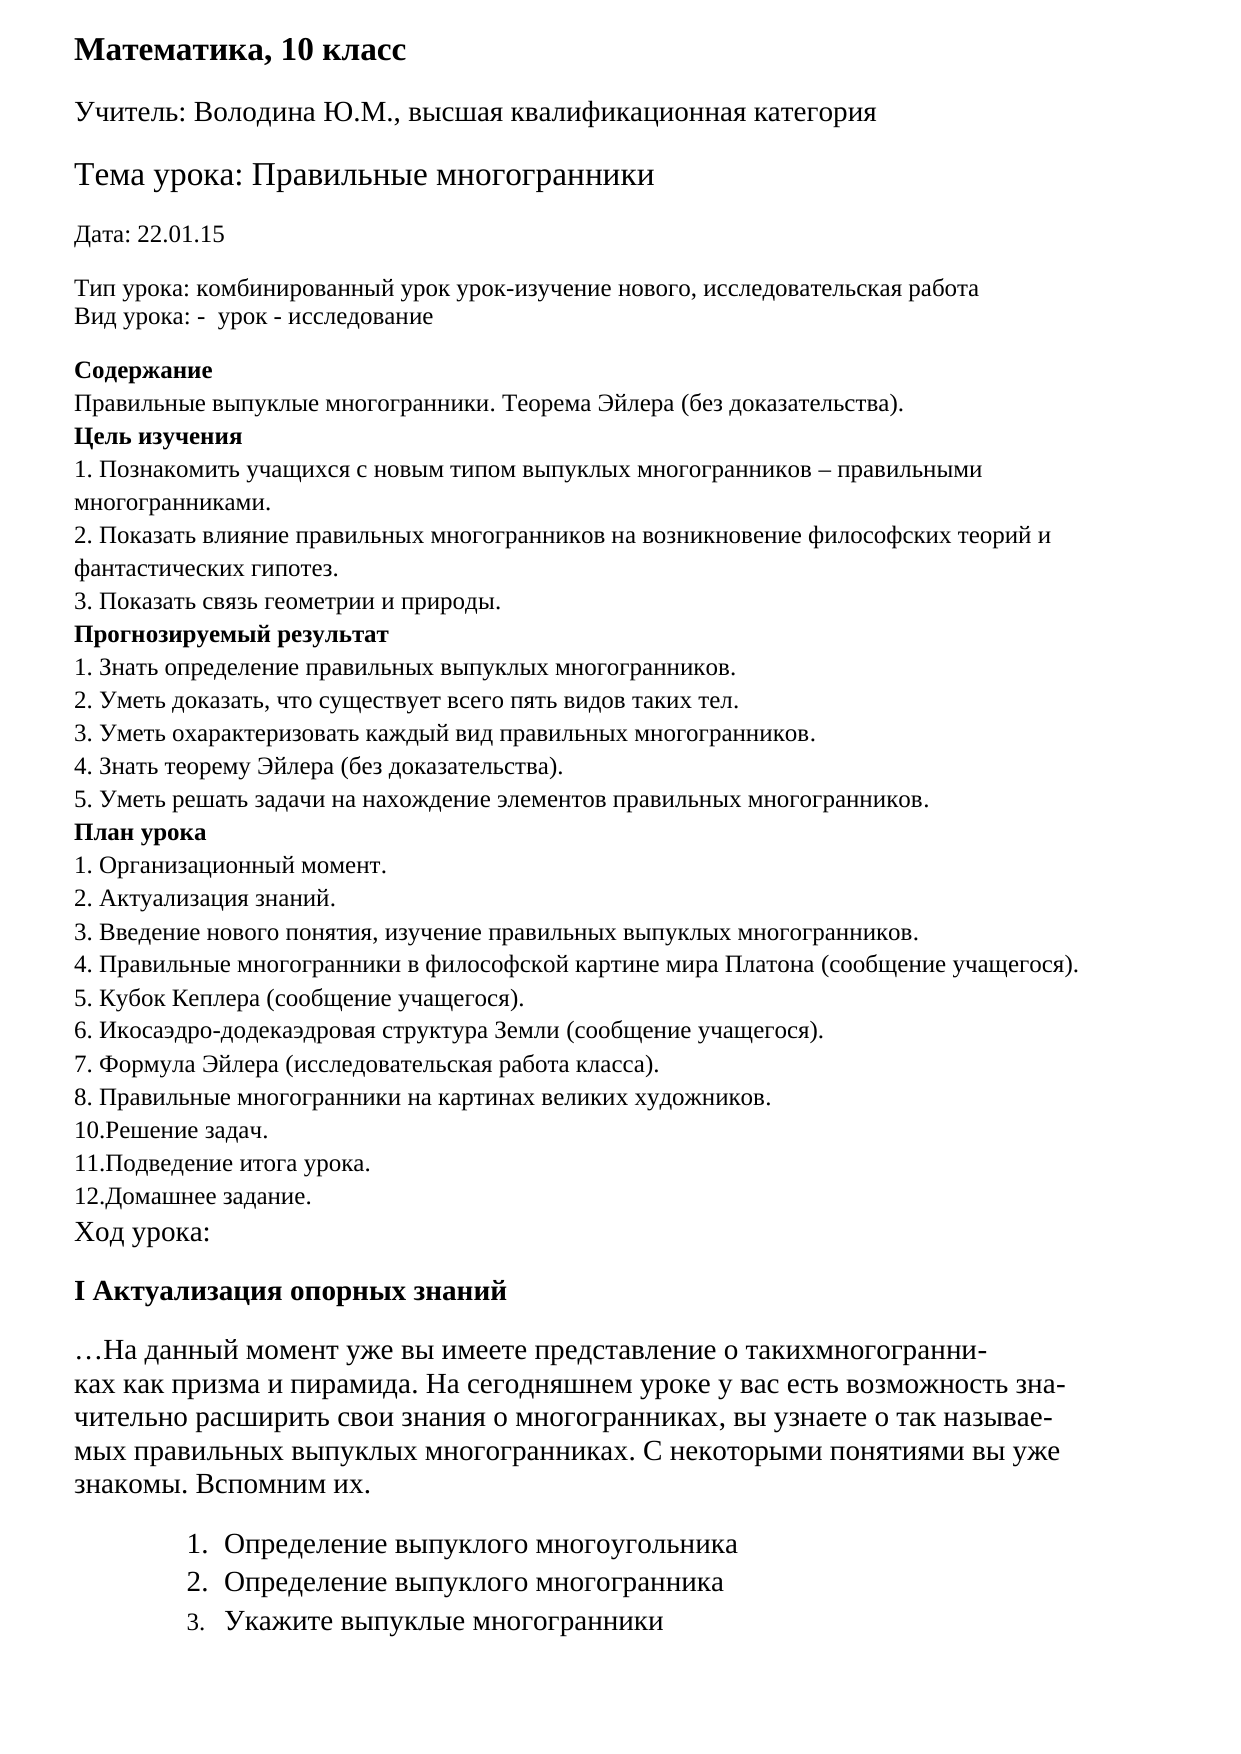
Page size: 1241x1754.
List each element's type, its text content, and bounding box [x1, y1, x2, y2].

text Вид урока: - урок - исследование [74, 301, 1152, 330]
text 2. Уметь доказать, что существует всего пять видов таких тел. [74, 685, 1152, 714]
text 2. Актуализация знаний. [74, 883, 1152, 912]
text Математика, 10 класс [74, 29, 1152, 68]
text знакомы. Вспомним их. [74, 1467, 1152, 1500]
text 3. Показать связь геометрии и природы. [74, 586, 1152, 615]
text Ход урока: [74, 1214, 1152, 1247]
text 6. Икосаэдро-додекаэдровая структура Земли (сообщение учащегося). [74, 1016, 1152, 1044]
text Тема урока: Правильные многогранники [74, 154, 1152, 192]
text Правильные выпуклые многогранники. Теорема Эйлера (без доказательства). [74, 388, 1152, 417]
text Прогнозируемый результат [74, 619, 1152, 648]
text 1. Организационный момент. [74, 851, 1152, 879]
text 2. Показать влияние правильных многогранников на возникновение философских теорий и фантастических гипотез. [74, 520, 1152, 582]
text 5. Кубок Кеплера (сообщение учащегося). [74, 983, 1152, 1011]
text Учитель: Володина Ю.М., высшая квалификационная категория [74, 94, 1152, 128]
text 4. Правильные многогранники в философской картине мира Платона (сообщение учащегося). [74, 949, 1152, 978]
text I Актуализация опорных знаний [74, 1273, 1152, 1307]
text 10.Решение задач. [74, 1115, 1152, 1143]
text 11.Подведение итога урока. [74, 1148, 1152, 1176]
list Укажите выпуклые многогранники [186, 1603, 1152, 1637]
text чительно расширить свои знания о многогранниках, вы узнаете о так называе- [74, 1399, 1152, 1433]
text …На данный момент уже вы имеете представление о такихмногогранни- [74, 1332, 1152, 1366]
text Дата: 22.01.15 [74, 219, 1152, 247]
text мых правильных выпуклых многогранниках. С некоторыми понятиями вы уже [74, 1433, 1152, 1467]
list Определение выпуклого многогранника [186, 1564, 1152, 1598]
text 1. Познакомить учащихся с новым типом выпуклых многогранников – правильными многогранниками. [74, 454, 1152, 516]
text ках как призма и пирамида. На сегодняшнем уроке у вас есть возможность зна- [74, 1366, 1152, 1399]
text Содержание [74, 355, 1152, 384]
text 4. Знать теорему Эйлера (без доказательства). [74, 751, 1152, 780]
text 7. Формула Эйлера (исследовательская работа класса). [74, 1049, 1152, 1077]
text Цель изучения [74, 421, 1152, 450]
list Определение выпуклого многоугольника [186, 1526, 1152, 1559]
text Тип урока: комбинированный урок урок-изучение нового, исследовательская работа [74, 273, 1152, 301]
text 12.Домашнее задание. [74, 1181, 1152, 1209]
text 5. Уметь решать задачи на нахождение элементов правильных многогранников. [74, 784, 1152, 813]
text 1. Знать определение правильных выпуклых многогранников. [74, 652, 1152, 681]
text 3. Уметь охарактеризовать каждый вид правильных многогранников. [74, 718, 1152, 747]
text 8. Правильные многогранники на картинах великих художников. [74, 1082, 1152, 1110]
text План урока [74, 817, 1152, 846]
text 3. Введение нового понятия, изучение правильных выпуклых многогранников. [74, 917, 1152, 945]
